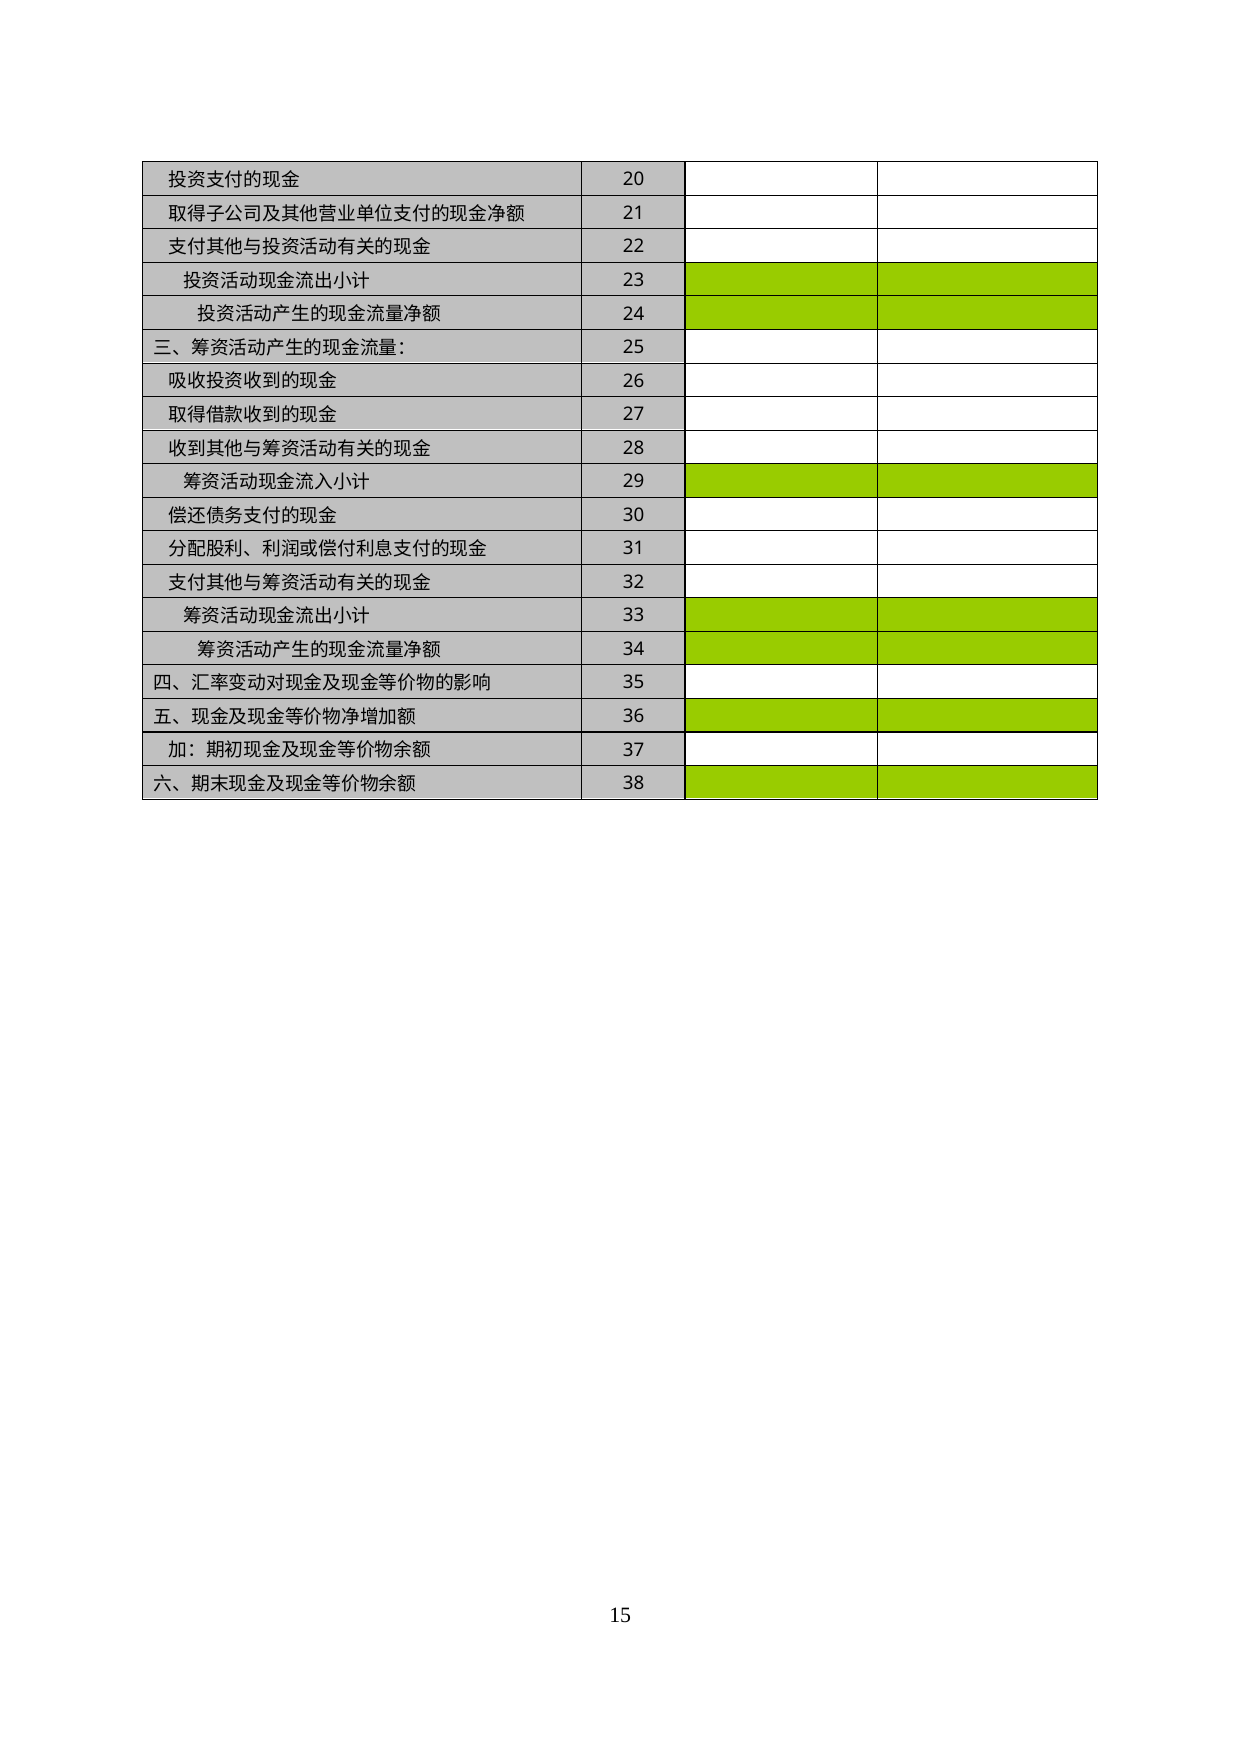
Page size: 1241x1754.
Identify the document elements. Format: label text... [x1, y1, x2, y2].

table_cell 支付其他与投资活动有关的现金 [143, 229, 581, 262]
table_cell [878, 162, 1097, 195]
table_cell 投资活动产生的现金流量净额 [143, 296, 581, 329]
table_cell [686, 296, 877, 329]
table_cell 26 [582, 364, 684, 396]
table_cell [686, 196, 877, 228]
table_cell 34 [582, 632, 684, 664]
table_cell [686, 632, 877, 664]
table_cell [686, 397, 877, 429]
table_cell 筹资活动现金流出小计 [143, 598, 581, 631]
table_cell 支付其他与筹资活动有关的现金 [143, 565, 581, 597]
table_cell 33 [582, 598, 684, 631]
table_cell [686, 364, 877, 396]
table_cell 投资活动现金流出小计 [143, 263, 581, 295]
table_cell [878, 665, 1097, 698]
table_cell 三、筹资活动产生的现金流量： [143, 330, 581, 362]
table_cell [686, 766, 877, 798]
table_cell [878, 397, 1097, 429]
table_cell [878, 565, 1097, 597]
table_cell 37 [582, 733, 684, 765]
table_cell 38 [582, 766, 684, 798]
table_cell 偿还债务支付的现金 [143, 498, 581, 530]
table_cell 六、期末现金及现金等价物余额 [143, 766, 581, 798]
table_cell 27 [582, 397, 684, 429]
table_cell 加：期初现金及现金等价物余额 [143, 733, 581, 765]
table_cell [878, 330, 1097, 362]
table_cell [686, 699, 877, 731]
table_cell 25 [582, 330, 684, 362]
table_cell [878, 431, 1097, 463]
table_cell 22 [582, 229, 684, 262]
table_cell [686, 565, 877, 597]
table_cell [686, 598, 877, 631]
table_cell [878, 531, 1097, 564]
table_cell 30 [582, 498, 684, 530]
table_cell 取得子公司及其他营业单位支付的现金净额 [143, 196, 581, 228]
table_cell 筹资活动现金流入小计 [143, 464, 581, 497]
table_cell [878, 598, 1097, 631]
table_cell [878, 464, 1097, 497]
table_cell [878, 766, 1097, 798]
table_cell 五、现金及现金等价物净增加额 [143, 699, 581, 731]
table_cell 20 [582, 162, 684, 195]
table_cell [686, 498, 877, 530]
table_cell 取得借款收到的现金 [143, 397, 581, 429]
table_cell [878, 699, 1097, 731]
table_cell [686, 229, 877, 262]
table_cell [878, 196, 1097, 228]
table_cell 投资支付的现金 [143, 162, 581, 195]
table_cell 21 [582, 196, 684, 228]
table_cell 24 [582, 296, 684, 329]
table_cell [878, 364, 1097, 396]
table_cell 筹资活动产生的现金流量净额 [143, 632, 581, 664]
table_cell 29 [582, 464, 684, 497]
table_cell [878, 733, 1097, 765]
table_cell 四、汇率变动对现金及现金等价物的影响 [143, 665, 581, 698]
table_cell 23 [582, 263, 684, 295]
table_cell [686, 733, 877, 765]
table_cell 分配股利、利润或偿付利息支付的现金 [143, 531, 581, 564]
table_cell [686, 531, 877, 564]
table_cell 32 [582, 565, 684, 597]
table_cell [686, 431, 877, 463]
table_cell 36 [582, 699, 684, 731]
table_cell [878, 263, 1097, 295]
table_cell 31 [582, 531, 684, 564]
table_cell 35 [582, 665, 684, 698]
table_cell [878, 632, 1097, 664]
table_cell [878, 229, 1097, 262]
table_cell 吸收投资收到的现金 [143, 364, 581, 396]
table_cell [686, 665, 877, 698]
table_cell [686, 263, 877, 295]
table_cell 收到其他与筹资活动有关的现金 [143, 431, 581, 463]
table_cell [878, 498, 1097, 530]
table_cell 28 [582, 431, 684, 463]
table_cell [686, 464, 877, 497]
table_cell [686, 162, 877, 195]
table_cell [878, 296, 1097, 329]
table_cell [686, 330, 877, 362]
